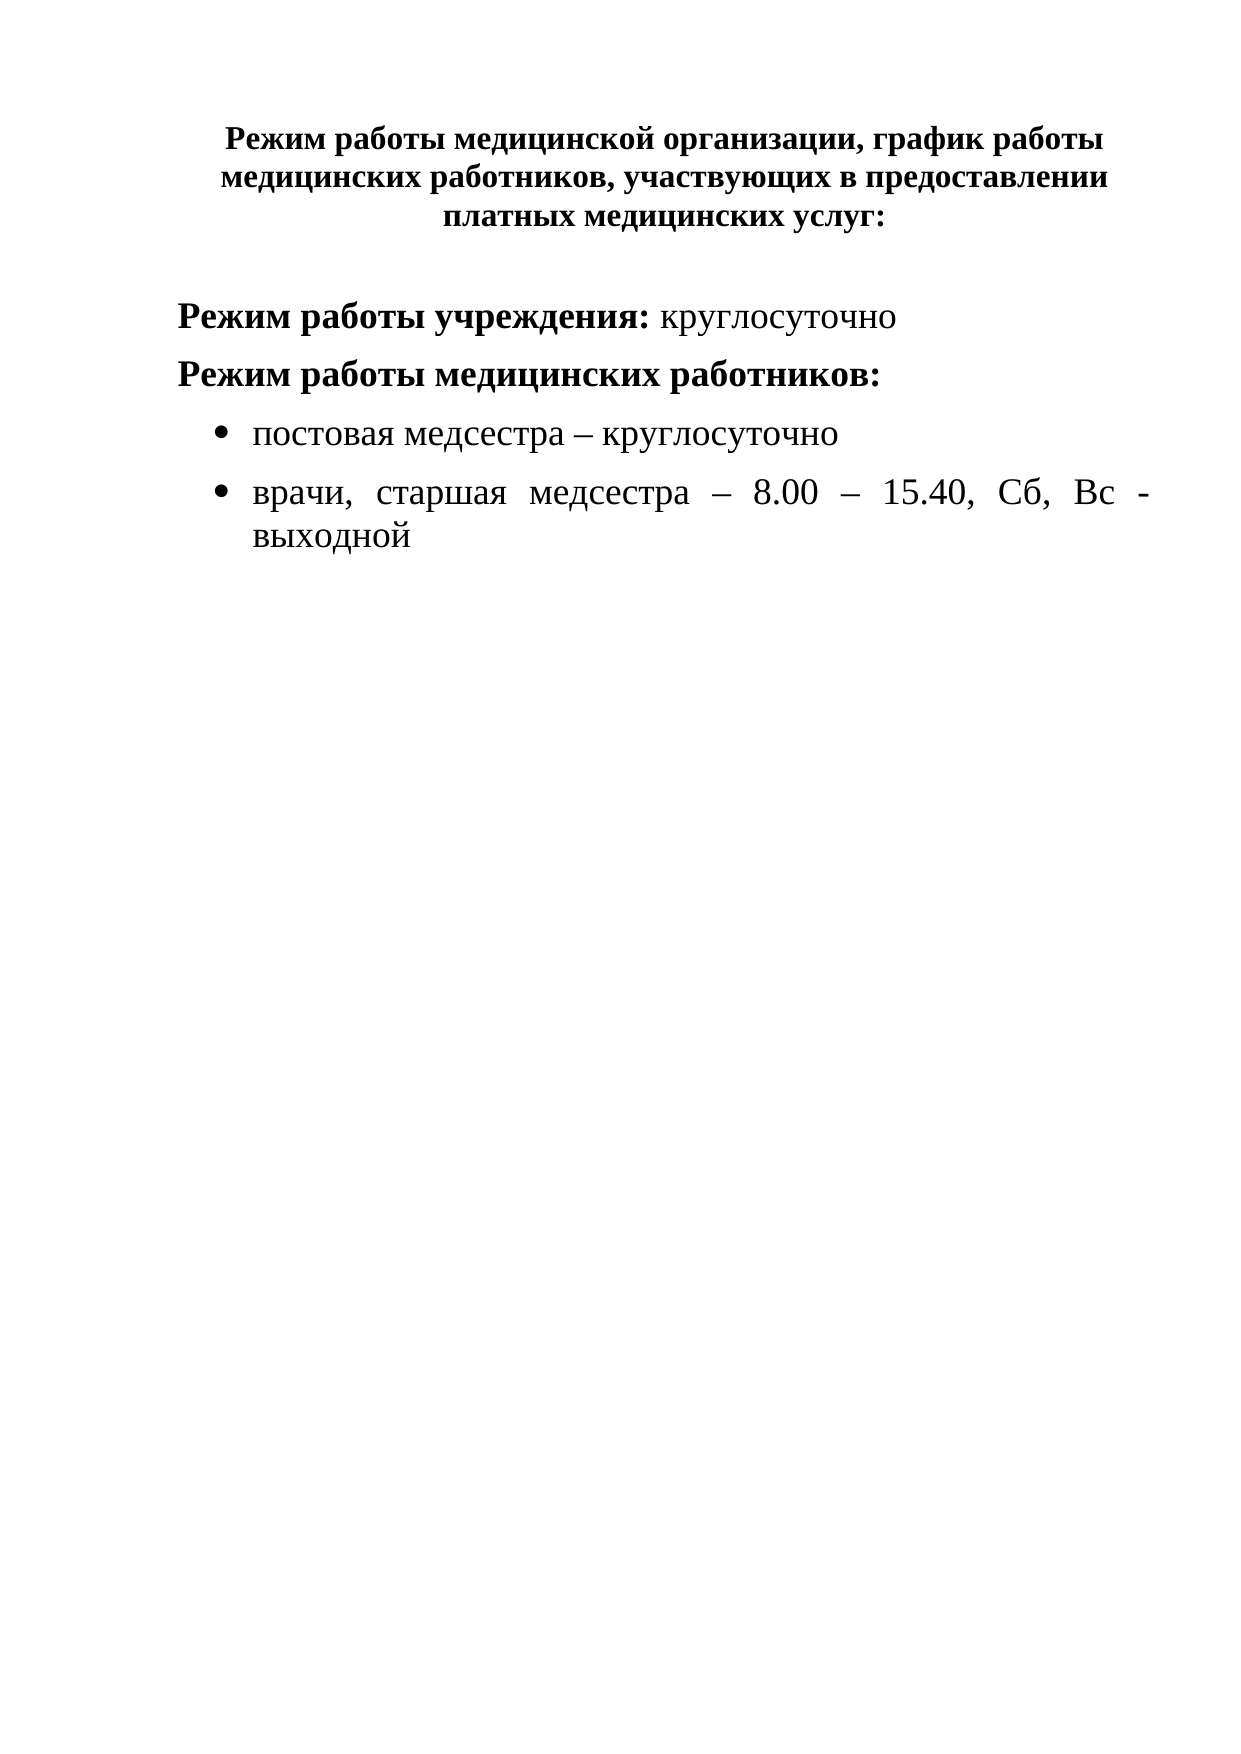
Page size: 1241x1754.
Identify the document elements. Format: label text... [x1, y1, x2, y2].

text Режим работы медицинской организации, график работы медицинских работников, участвующих в предоставлении платных медицинских услуг: [177, 118, 1152, 233]
list постовая медсестра – круглосуточно [215, 411, 1152, 454]
text Режим работы медицинских работников: [177, 352, 1152, 395]
text Режим работы учреждения: круглосуточно [177, 293, 1152, 336]
list врачи, старшая медсестра – 8.00 – 15.40, Сб, Вс - выходной [215, 469, 1152, 556]
